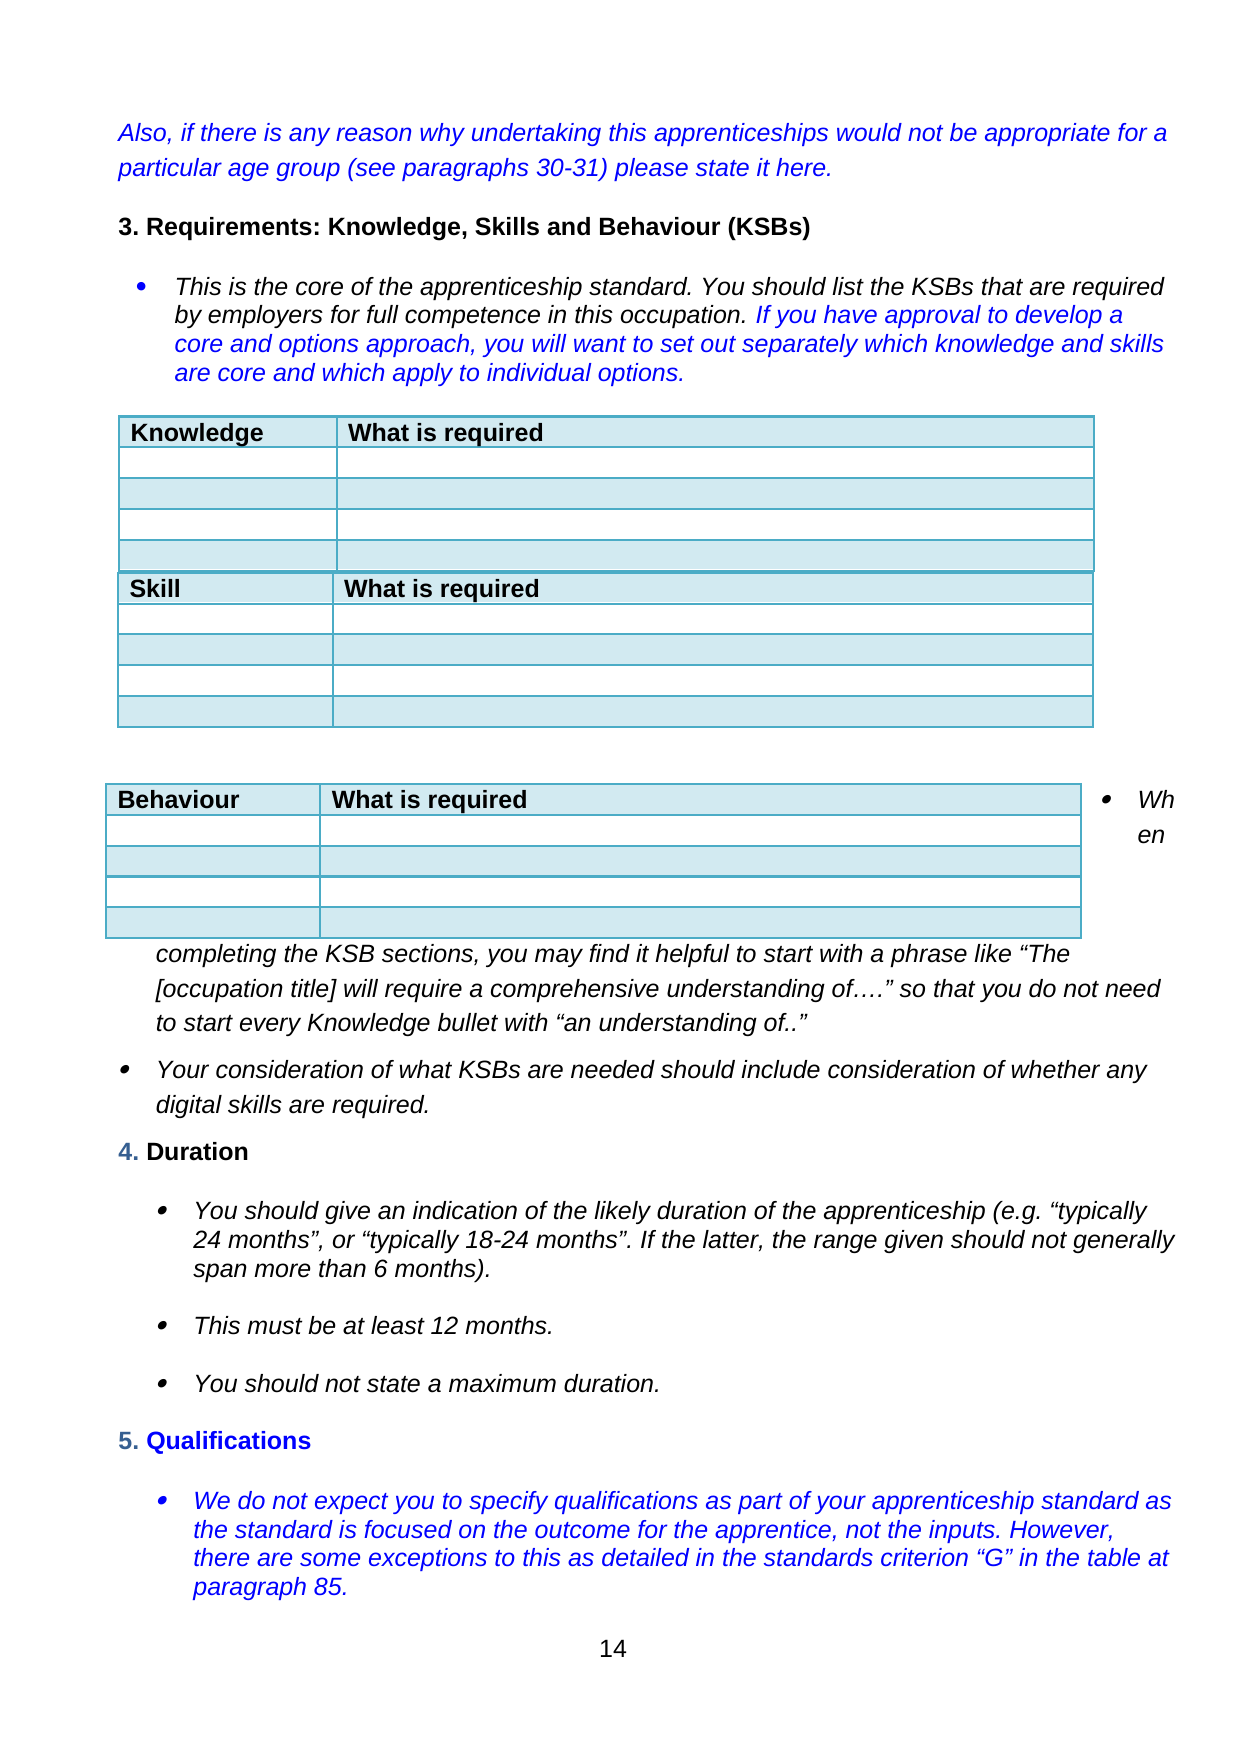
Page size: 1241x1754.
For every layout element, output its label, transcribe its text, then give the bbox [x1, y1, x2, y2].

table_cell [338, 448, 1093, 477]
table_cell [119, 666, 332, 695]
table_cell [107, 908, 319, 937]
table_cell [107, 816, 319, 844]
table_header What is required [338, 418, 1093, 446]
text 5. Qualifications [118, 1426, 1180, 1455]
table_cell [321, 908, 1080, 937]
list You should give an indication of the likely duration of the apprenticeship (e.g. “typically 24 months”, or “typically 18-24 months”. If the latter, the range given should not generally span more than 6 months). [156, 1196, 1180, 1282]
table_cell [120, 448, 336, 477]
table_cell [120, 479, 336, 508]
table_header Knowledge [120, 418, 336, 446]
table_cell [107, 878, 319, 906]
table_cell [119, 697, 332, 726]
table_cell [338, 541, 1093, 569]
table_cell [321, 847, 1080, 875]
text 4. Duration [118, 1137, 1180, 1165]
table_cell [107, 847, 319, 875]
list Your consideration of what KSBs are needed should include consideration of whether any digital skills are required. [118, 1055, 1180, 1118]
list This is the core of the apprenticeship standard. You should list the KSBs that are required by employers for full competence in this occupation. If you have approval to develop a core and options approach, you will want to set out separately which knowledge and skills are core and which apply to individual options. [137, 272, 1180, 387]
table_cell [119, 635, 332, 664]
table_cell [119, 605, 332, 633]
text 3. Requirements: Knowledge, Skills and Behaviour (KSBs) [118, 212, 1180, 241]
table_cell [334, 666, 1092, 695]
table_cell [338, 479, 1093, 508]
list We do not expect you to specify qualifications as part of your apprenticeship standard as the standard is focused on the outcome for the apprentice, not the inputs. However, there are some exceptions to this as detailed in the standards criterion “G” in the table at paragraph 85. [156, 1486, 1180, 1601]
table_cell [338, 510, 1093, 539]
text Also, if there is any reason why undertaking this apprenticeships would not be appropriate for a particular age group (see paragraphs 30-31) please state it here. [118, 118, 1180, 181]
table_cell [321, 816, 1080, 844]
table_cell [334, 605, 1092, 633]
table_cell [120, 541, 336, 569]
table_header Behaviour [107, 785, 319, 814]
list When completing the KSB sections, you may find it helpful to start with a phrase like “The [occupation title] will require a comprehensive understanding of….” so that you do not need to start every Knowledge bullet with “an understanding of..” [118, 785, 1180, 1037]
table_header Skill [119, 574, 332, 602]
list This must be at least 12 months. [156, 1311, 1180, 1340]
table_header What is required [321, 785, 1080, 814]
list You should not state a maximum duration. [156, 1369, 1180, 1398]
table_cell [321, 878, 1080, 906]
table_header What is required [334, 574, 1092, 602]
table_cell [334, 697, 1092, 726]
table_cell [120, 510, 336, 539]
table_cell [334, 635, 1092, 664]
